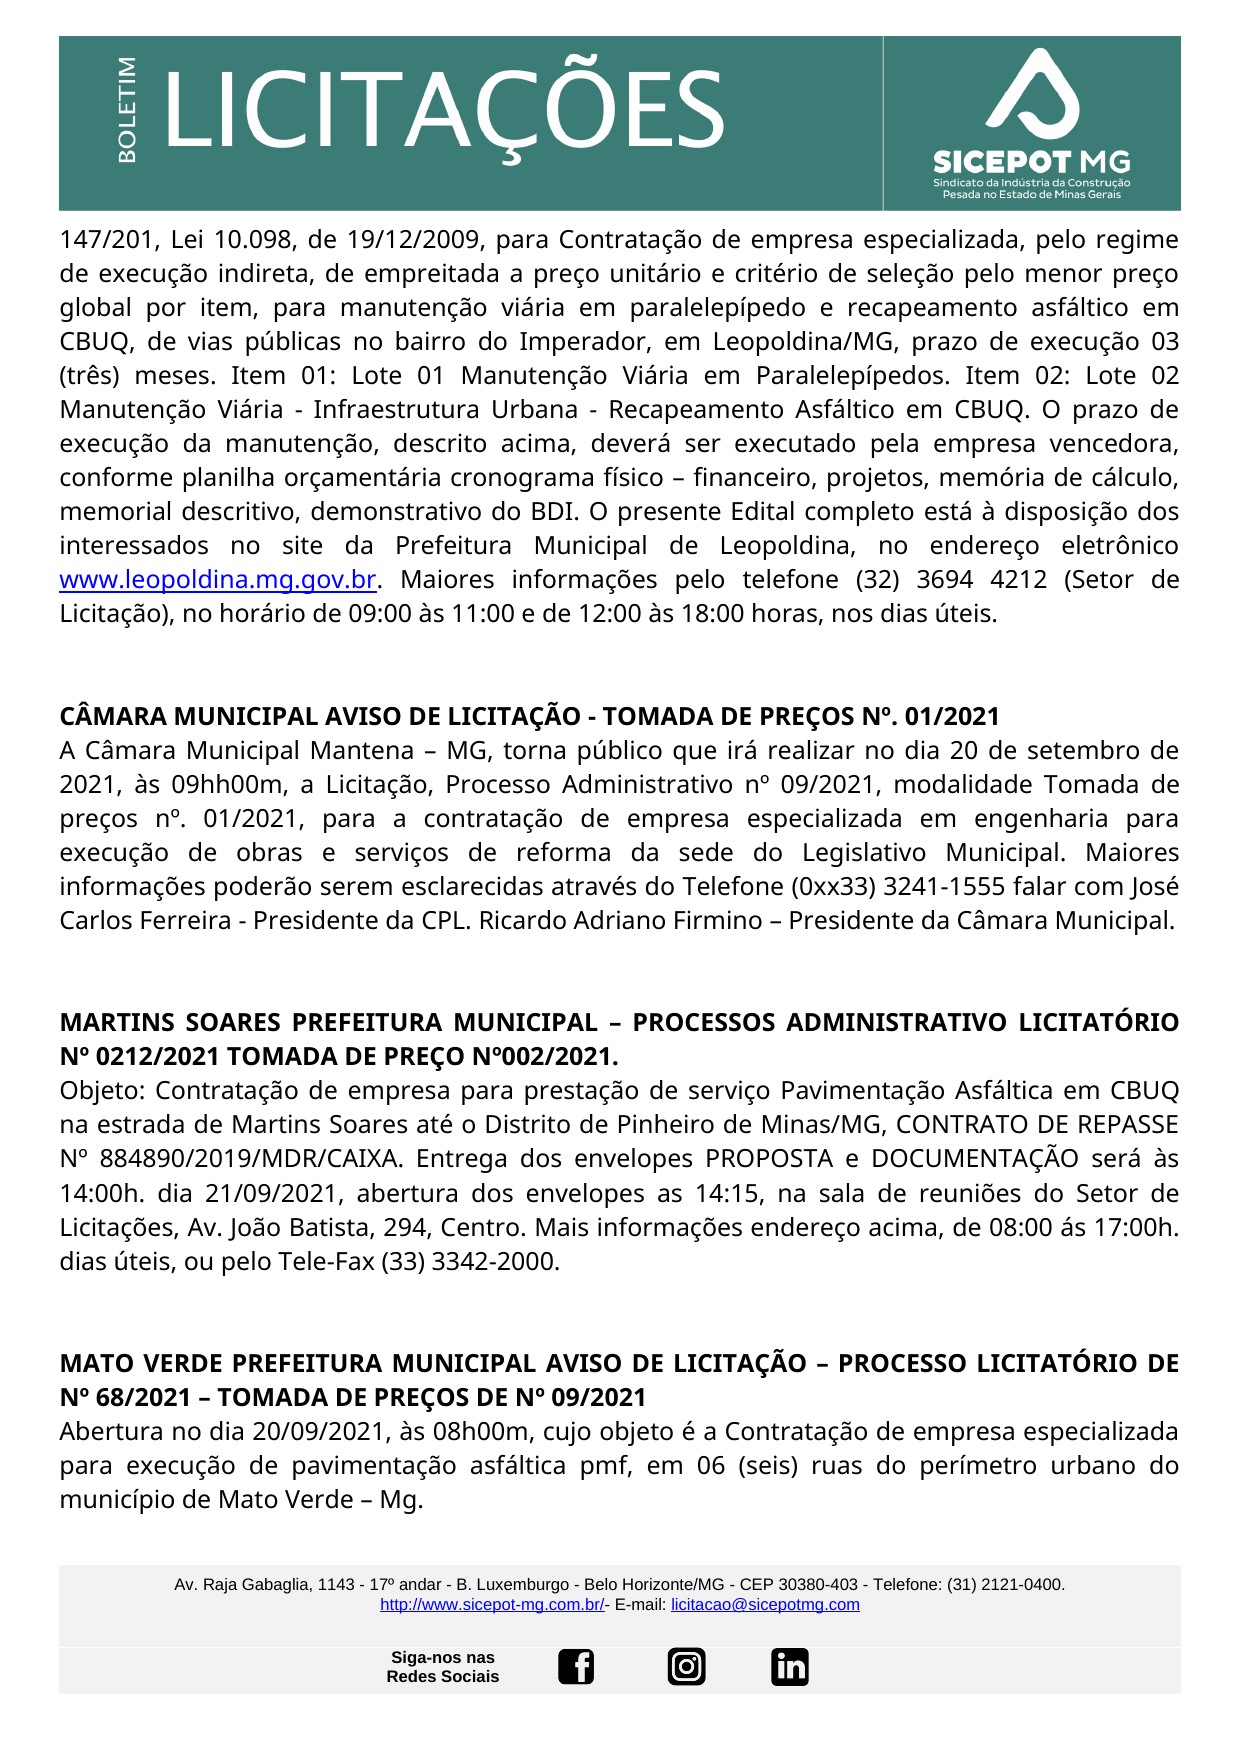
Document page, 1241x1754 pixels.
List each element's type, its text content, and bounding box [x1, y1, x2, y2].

picture [771, 1648, 809, 1686]
text MATO VERDE PREFEITURA MUNICIPAL AVISO DE LICITAÇÃO – PROCESSO LICITATÓRIO DE Nº 68/2021 – TOMADA DE PREÇOS DE Nº 09/2021 [59, 1346, 1181, 1414]
text Objeto: Contratação de empresa para prestação de serviço Pavimentação Asfáltica em CBUQ na estrada de Martins Soares até o Distrito de Pinheiro de Minas/MG, CONTRATO DE REPASSE Nº 884890/2019/MDR/CAIXA. Entrega dos envelopes PROPOSTA e DOCUMENTAÇÃO será às 14:00h. dia 21/09/2021, abertura dos envelopes as 14:15, na sala de reuniões do Setor de Licitações, Av. João Batista, 294, Centro. Mais informações endereço acima, de 08:00 ás 17:00h. dias úteis, ou pelo Tele-Fax (33) 3342-2000. [59, 1073, 1181, 1277]
picture [59, 36, 1181, 211]
picture [667, 1647, 706, 1686]
text Abertura no dia 20/09/2021, às 08h00m, cujo objeto é a Contratação de empresa especializada para execução de pavimentação asfáltica pmf, em 06 (seis) ruas do perímetro urbano do município de Mato Verde – Mg. [59, 1414, 1181, 1516]
picture [557, 1648, 594, 1685]
text CÂMARA MUNICIPAL AVISO DE LICITAÇÃO - TOMADA DE PREÇOS Nº. 01/2021 [59, 698, 1181, 732]
text A Câmara Municipal Mantena – MG, torna público que irá realizar no dia 20 de setembro de 2021, às 09hh00m, a Licitação, Processo Administrativo nº 09/2021, modalidade Tomada de preços nº. 01/2021, para a contratação de empresa especializada em engenharia para execução de obras e serviços de reforma da sede do Legislativo Municipal. Maiores informações poderão serem esclarecidas através do Telefone (0xx33) 3241-1555 falar com José Carlos Ferreira - Presidente da CPL. Ricardo Adriano Firmino – Presidente da Câmara Municipal. [59, 732, 1181, 937]
text MARTINS SOARES PREFEITURA MUNICIPAL – PROCESSOS ADMINISTRATIVO LICITATÓRIO Nº 0212/2021 TOMADA DE PREÇO Nº002/2021. [59, 1005, 1181, 1073]
